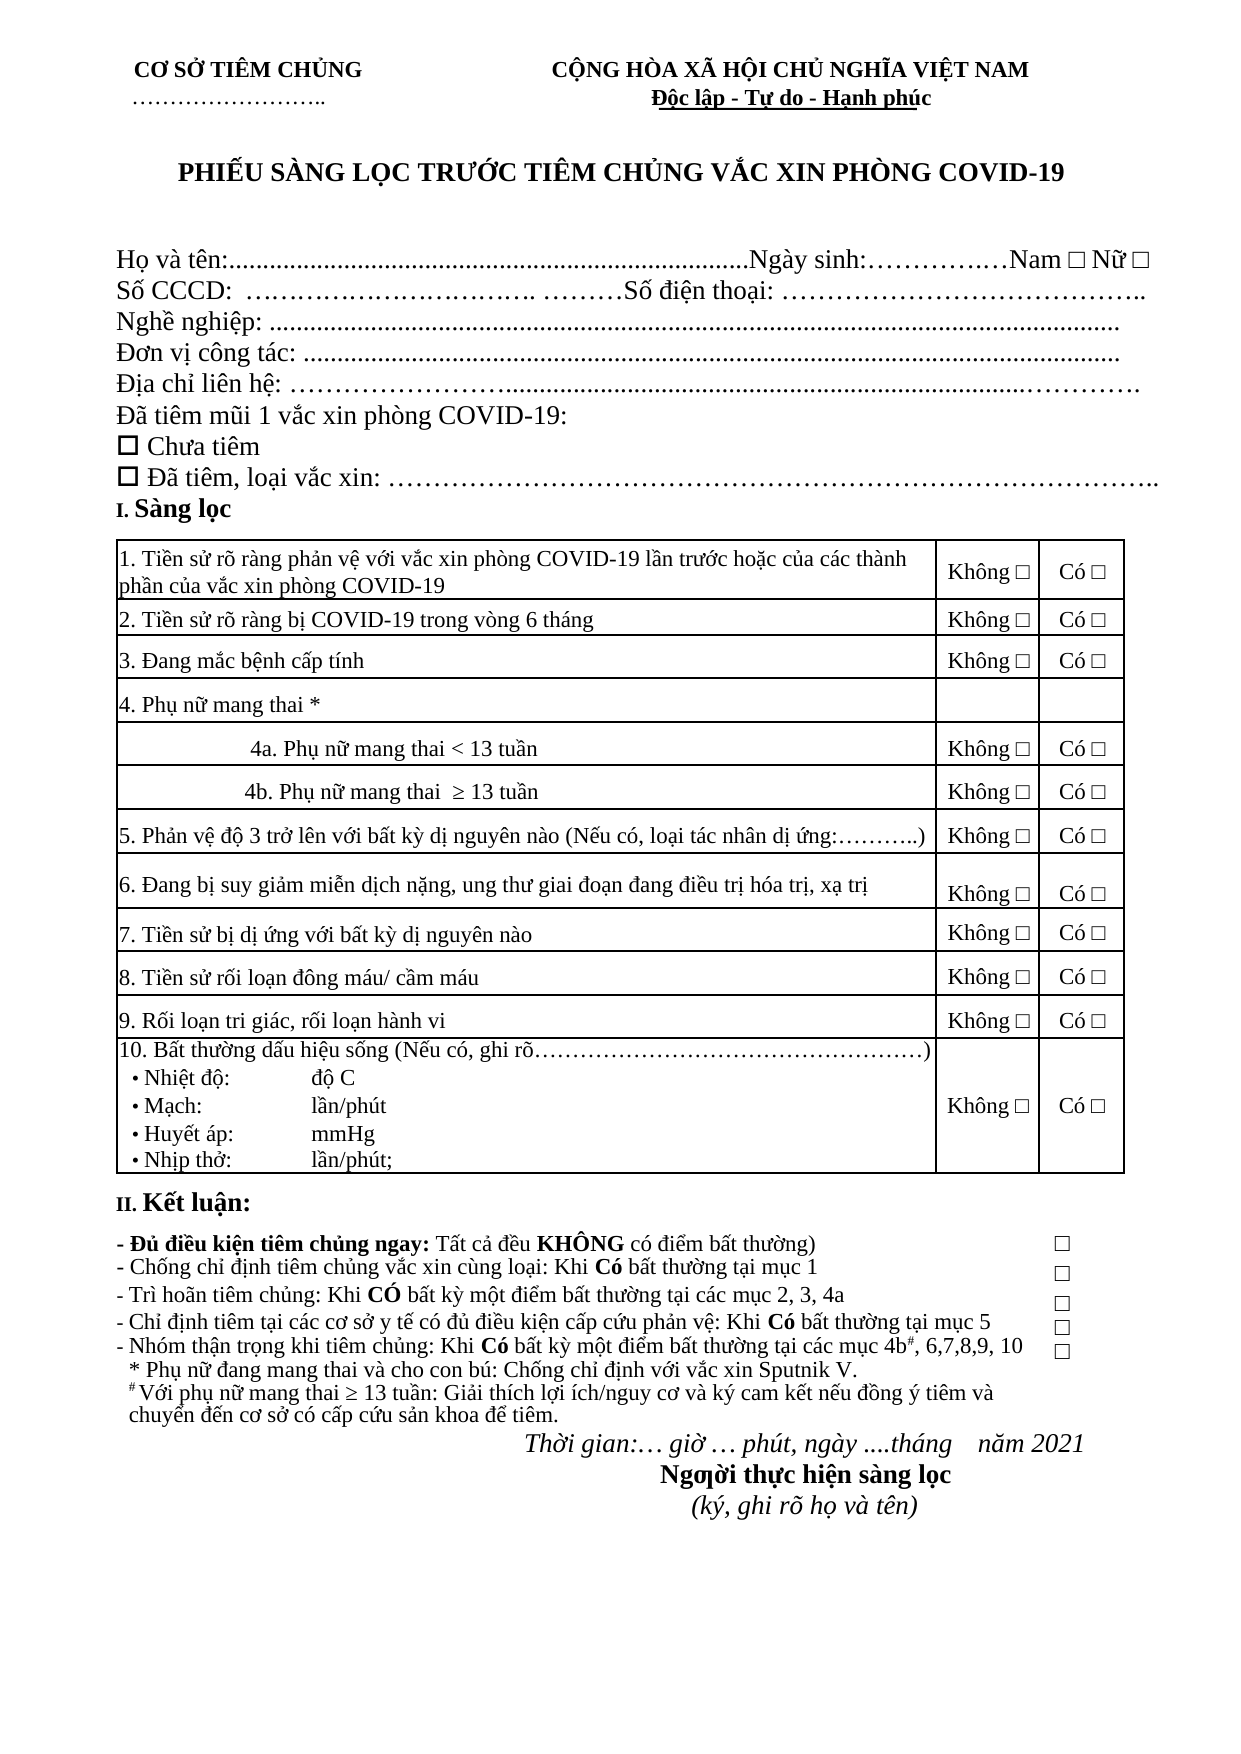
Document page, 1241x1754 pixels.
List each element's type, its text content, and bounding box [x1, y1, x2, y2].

text PHIẾU SÀNG LỌC TRƯỚC TIÊM CHỦNG VẮC XIN PHÒNG COVID-19 [118, 162, 1124, 186]
table_cell Có □ [1040, 810, 1123, 852]
text Họ và tên:.............................................................................Ngày sinh:………….…Nam □ Nữ □ [116, 243, 1166, 274]
table_cell Có □ [1040, 766, 1123, 808]
text Nghề nghiệp: [116, 305, 1166, 336]
table_header □ □ □ □ □ [1040, 1233, 1105, 1427]
table_cell 8. Tiền sử rối loạn đông máu/ cầm máu [118, 952, 935, 994]
text Đã tiêm, loại vắc xin: ………………………………………………………………………….. [116, 461, 1166, 492]
text Số CCCD: ……………………………. ………Số điện thoại: ………………………………….. [116, 274, 1166, 305]
text Thời gian:… giờ … phút, ngày ....tháng năm 2021 [445, 1427, 1166, 1458]
table_cell Có □ [1040, 636, 1123, 677]
text Địa chỉ liên hệ: …………………….............................................................................…………. [116, 368, 1166, 399]
table_cell [1040, 679, 1123, 721]
table_cell Có □ [1040, 600, 1123, 633]
text (ký, ghi rõ họ và tên) [501, 1489, 1111, 1520]
table_header - Đủ điều kiện tiêm chủng ngay: Tất cả đều KHÔNG có điểm bất thường) - Chống chỉ định tiêm chủng vắc xin cùng loại: Khi Có bất thường tại mục 1 Trì hoãn tiêm chủng: Khi CÓ bất kỳ một điểm bất thường tại các mục 2, 3, 4a Chỉ định tiêm tại các cơ sở y tế có đủ điều kiện cấp cứu phản vệ: Khi Có bất thường tại mục 5 Nhóm thận trọng khi tiêm chủng: Khi Có bất kỳ một điểm bất thường tại các mục 4b#, 6,7,8,9, 10 * Phụ nữ đang mang thai và cho con bú: Chống chỉ định với vắc xin Sputnik V. # Với phụ nữ mang thai ≥ 13 tuần: Giải thích lợi ích/nguy cơ và ký cam kết nếu đồng ý tiêm và chuyển đến cơ sở có cấp cứu sản khoa để tiêm. [96, 1233, 1039, 1427]
table_cell Không □ [937, 766, 1038, 808]
text Đơn vị công tác: [116, 336, 1166, 368]
table_cell [937, 679, 1038, 721]
table_cell Không □ [937, 909, 1038, 950]
text Ngƣời thực hiện sàng lọc [445, 1458, 1166, 1489]
table_header 1. Tiền sử rõ ràng phản vệ với vắc xin phòng COVID-19 lần trước hoặc của các thành phần của vắc xin phòng COVID-19 [118, 541, 935, 598]
table_cell Không □ [937, 600, 1038, 633]
table_header Không □ [937, 541, 1038, 598]
list Kết luận: [116, 1186, 1166, 1217]
table_header CỘNG HÒA XÃ HỘI CHỦ NGHĨA VIỆT NAM Độc lập - Tự do - Hạnh phúc [406, 59, 1122, 111]
table_header CƠ SỞ TIÊM CHỦNG …………………….. [104, 59, 406, 111]
table_cell 4b. Phụ nữ mang thai ≥ 13 tuần [118, 766, 935, 808]
table_cell 5. Phản vệ độ 3 trở lên với bất kỳ dị nguyên nào (Nếu có, loại tác nhân dị ứng:………..) [118, 810, 935, 852]
table_cell Không □ [937, 996, 1038, 1037]
table_cell Không □ [937, 1039, 1038, 1172]
table_cell Có □ [1040, 854, 1123, 907]
text Chưa tiêm [116, 430, 1166, 461]
table_cell 3. Đang mắc bệnh cấp tính [118, 636, 935, 677]
table_cell Có □ [1040, 952, 1123, 994]
table_cell Có □ [1040, 996, 1123, 1037]
table_cell Không □ [937, 636, 1038, 677]
table_cell Có □ [1040, 1039, 1123, 1172]
table_cell 7. Tiền sử bị dị ứng với bất kỳ dị nguyên nào [118, 909, 935, 950]
table_cell Không □ [937, 952, 1038, 994]
table_cell 9. Rối loạn tri giác, rối loạn hành vi [118, 996, 935, 1037]
table_cell Không □ [937, 854, 1038, 907]
table_cell Có □ [1040, 723, 1123, 764]
table_cell Có □ [1040, 909, 1123, 950]
table_cell 4a. Phụ nữ mang thai < 13 tuần [118, 723, 935, 764]
table_header Có □ [1040, 541, 1123, 598]
table_cell 10. Bất thường dấu hiệu sống (Nếu có, ghi rõ……………………………………………) Nhiệt độ: độ C Mạch: lần/phút Huyết áp: mmHg Nhịp thở: lần/phút; [118, 1039, 935, 1172]
table_cell 2. Tiền sử rõ ràng bị COVID-19 trong vòng 6 tháng [118, 600, 935, 633]
text Đã tiêm mũi 1 vắc xin phòng COVID-19: [116, 399, 1166, 430]
table_cell 6. Đang bị suy giảm miễn dịch nặng, ung thư giai đoạn đang điều trị hóa trị, xạ trị [118, 854, 935, 907]
list Sàng lọc [116, 492, 1166, 523]
table_cell 4. Phụ nữ mang thai * [118, 679, 935, 721]
table_cell Không □ [937, 810, 1038, 852]
table_cell Không □ [937, 723, 1038, 764]
